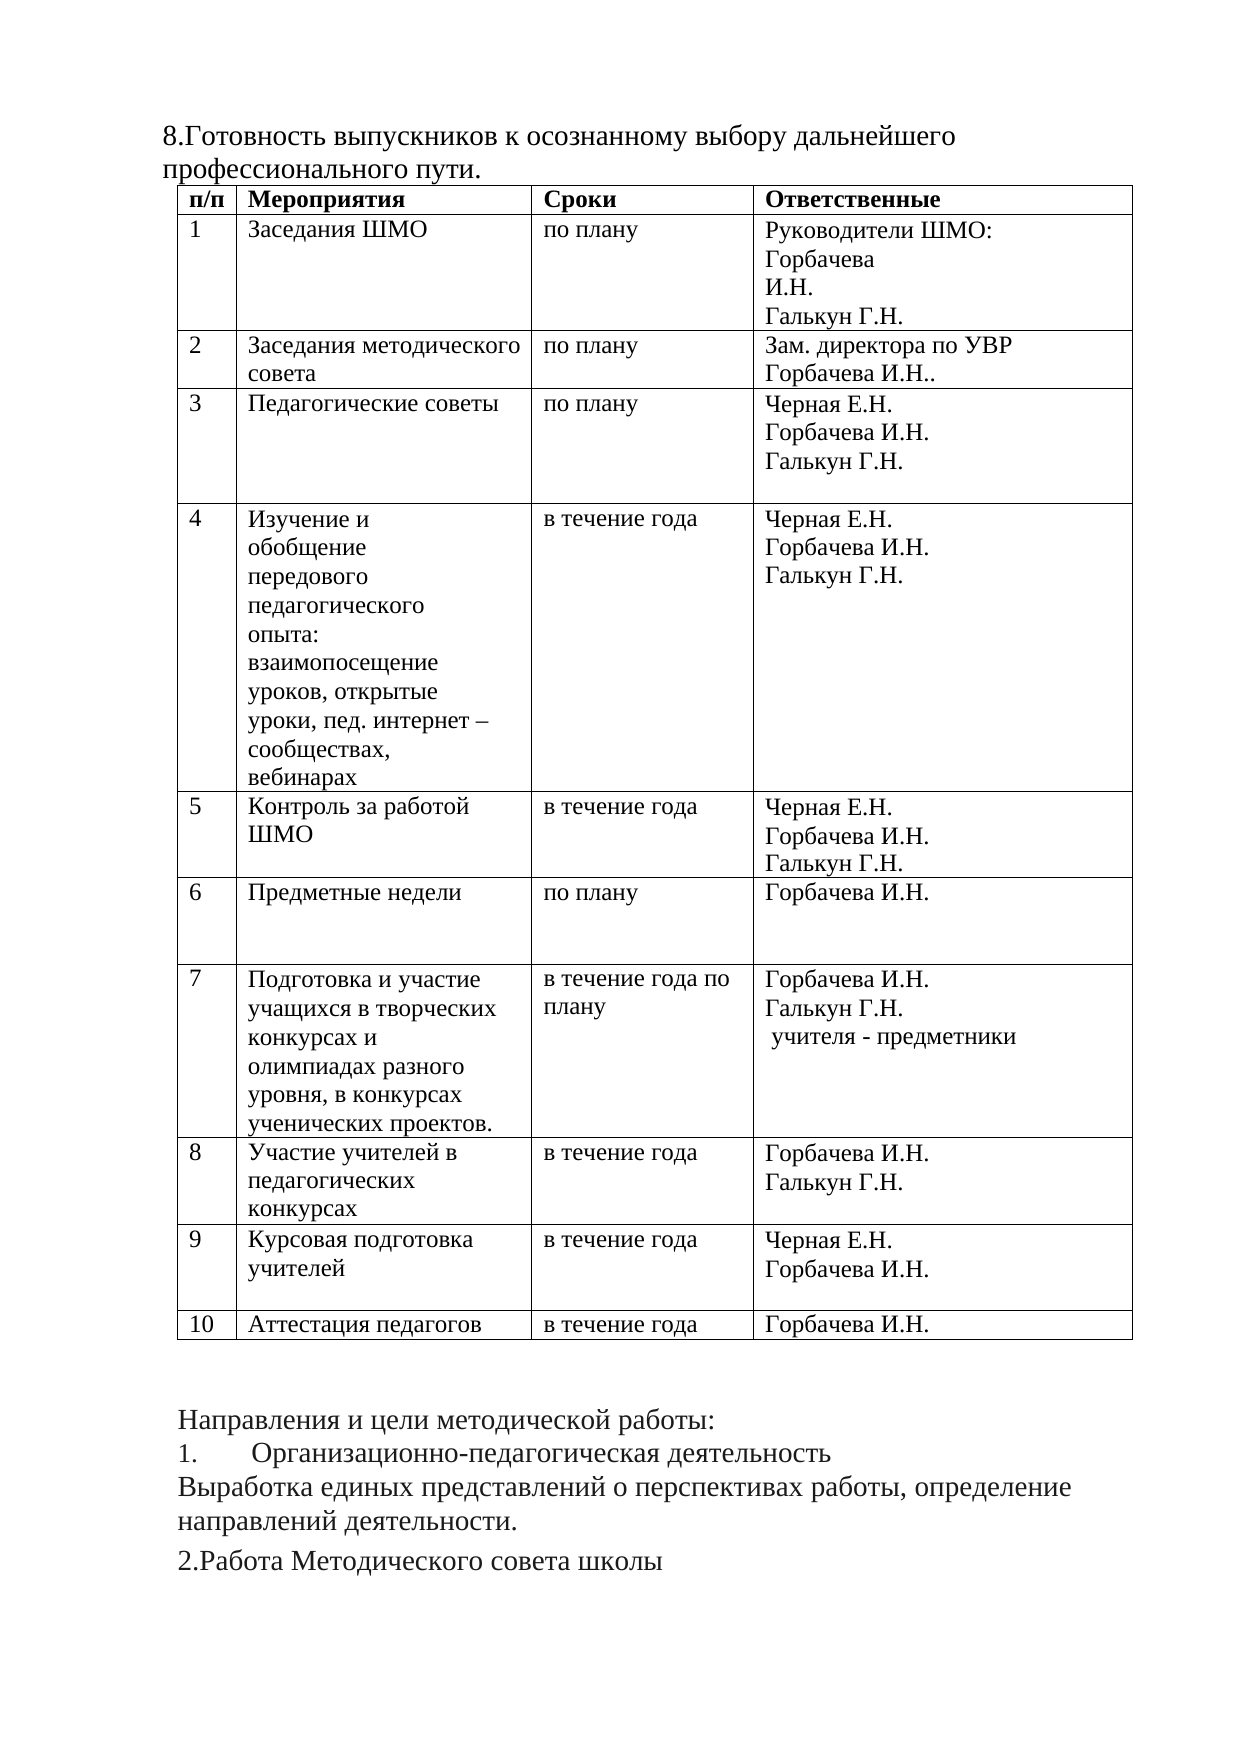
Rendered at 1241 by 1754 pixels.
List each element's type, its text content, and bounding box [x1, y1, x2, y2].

list Организационно-педагогическая деятельность [177, 1436, 1152, 1469]
table_cell Черная Е.Н. Горбачева И.Н. Галькун Г.Н. [754, 504, 1132, 791]
table_cell в течение года [532, 1138, 753, 1224]
table_header Мероприятия [237, 186, 531, 214]
table_cell 5 [178, 792, 236, 877]
table_cell 2 [178, 331, 236, 388]
table_header Ответственные [754, 186, 1132, 214]
table_cell Подготовка и участие учащихся в творческих конкурсах и олимпиадах разного уровня, в конкурсах ученических проектов. [237, 965, 531, 1137]
table_cell Черная Е.Н. Горбачева И.Н. Галькун Г.Н. [754, 792, 1132, 877]
table_cell Черная Е.Н. Горбачева И.Н. [754, 1225, 1132, 1310]
table_cell Аттестация педагогов [237, 1311, 531, 1339]
table_cell 8 [178, 1138, 236, 1224]
table_cell по плану [532, 878, 753, 963]
table_cell 3 [178, 389, 236, 503]
list 2.Работа Методического совета школы [177, 1544, 1152, 1577]
table_cell в течение года [532, 792, 753, 877]
table_cell Заседания ШМО [237, 215, 531, 330]
table_cell Руководители ШМО: Горбачева И.Н. Галькун Г.Н. [754, 215, 1132, 330]
table_cell 6 [178, 878, 236, 963]
table_cell по плану [532, 389, 753, 503]
table_cell 7 [178, 965, 236, 1137]
table_cell Горбачева И.Н. Галькун Г.Н. учителя - предметники [754, 965, 1132, 1137]
table_cell Изучение и обобщение передового педагогического опыта: взаимопосещение уроков, открытые уроки, пед. интернет – сообществах, вебинарах [237, 504, 531, 791]
table_cell Горбачева И.Н. [754, 878, 1132, 963]
text Выработка единых представлений о перспективах работы, определение направлений деятельности. [177, 1469, 1152, 1536]
table_cell 4 [178, 504, 236, 791]
table_cell Черная Е.Н. Горбачева И.Н. Галькун Г.Н. [754, 389, 1132, 503]
table_cell Контроль за работой ШМО [237, 792, 531, 877]
table_cell Зам. директора по УВР Горбачева И.Н.. [754, 331, 1132, 388]
table_cell по плану [532, 331, 753, 388]
table_cell Педагогические советы [237, 389, 531, 503]
table_cell Предметные недели [237, 878, 531, 963]
table_cell в течение года по плану [532, 965, 753, 1137]
table_cell в течение года [532, 1311, 753, 1339]
list 8.Готовность выпускников к осознанному выбору дальнейшего профессионального пути. [162, 118, 1152, 185]
table_cell Заседания методического совета [237, 331, 531, 388]
table_cell 10 [178, 1311, 236, 1339]
table_cell по плану [532, 215, 753, 330]
table_cell Горбачева И.Н. Галькун Г.Н. [754, 1138, 1132, 1224]
table_cell Горбачева И.Н. [754, 1311, 1132, 1339]
table_header Сроки [532, 186, 753, 214]
table_header п/п [178, 186, 236, 214]
table_cell Участие учителей в педагогических конкурсах [237, 1138, 531, 1224]
table_cell в течение года [532, 504, 753, 791]
table_cell Курсовая подготовка учителей [237, 1225, 531, 1310]
table_cell 1 [178, 215, 236, 330]
table_cell 9 [178, 1225, 236, 1310]
text Направления и цели методической работы: [177, 1402, 1152, 1436]
table_cell в течение года [532, 1225, 753, 1310]
